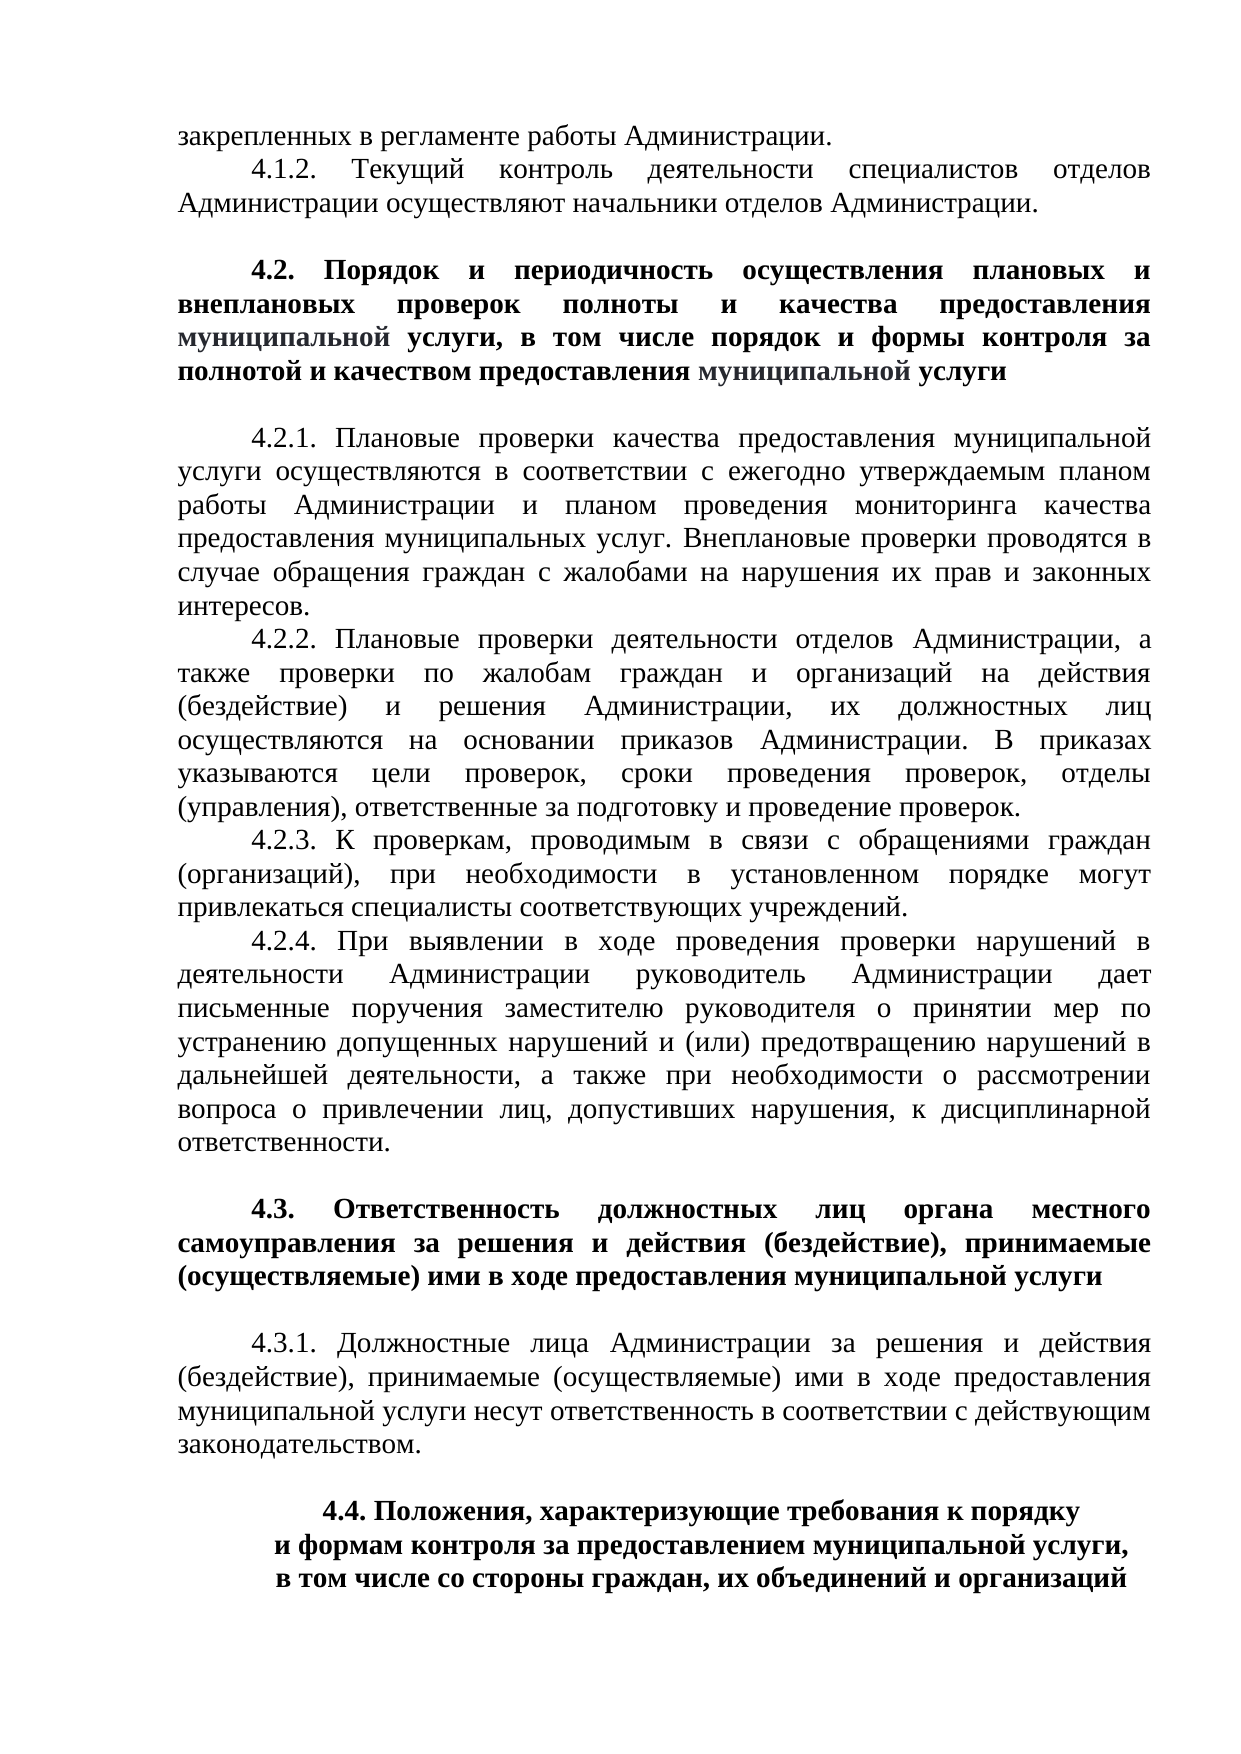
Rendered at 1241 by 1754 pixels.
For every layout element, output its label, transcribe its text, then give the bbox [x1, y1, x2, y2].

text 4.2.2. Плановые проверки деятельности отделов Администрации, а также проверки по жалобам граждан и организаций на действия (бездействие) и решения Администрации, их должностных лиц осуществляются на основании приказов Администрации. В приказах указываются цели проверок, сроки проведения проверок, отделы (управления), ответственные за подготовку и проведение проверок. [177, 621, 1152, 822]
text 4.4. Положения, характеризующие требования к порядку [177, 1493, 1152, 1527]
text в том числе со стороны граждан, их объединений и организаций [177, 1560, 1152, 1594]
text 4.1.2. Текущий контроль деятельности специалистов отделов Администрации осуществляют начальники отделов Администрации. [177, 152, 1152, 219]
text 4.3.1. Должностные лица Администрации за решения и действия (бездействие), принимаемые (осуществляемые) ими в ходе предоставления муниципальной услуги несут ответственность в соответствии с действующим законодательством. [177, 1326, 1152, 1460]
text 4.2.1. Плановые проверки качества предоставления муниципальной услуги осуществляются в соответствии с ежегодно утверждаемым планом работы Администрации и планом проведения мониторинга качества предоставления муниципальных услуг. Внеплановые проверки проводятся в случае обращения граждан с жалобами на нарушения их прав и законных интересов. [177, 420, 1152, 621]
text 4.3. Ответственность должностных лиц органа местного самоуправления за решения и действия (бездействие), принимаемые (осуществляемые) ими в ходе предоставления муниципальной услуги [177, 1191, 1152, 1292]
text 4.2. Порядок и периодичность осуществления плановых и внеплановых проверок полноты и качества предоставления муниципальной услуги, в том числе порядок и формы контроля за полнотой и качеством предоставления муниципальной услуги [177, 252, 1152, 386]
text 4.2.3. К проверкам, проводимым в связи с обращениями граждан (организаций), при необходимости в установленном порядке могут привлекаться специалисты соответствующих учреждений. [177, 822, 1152, 923]
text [177, 118, 1152, 152]
text 4.2.4. При выявлении в ходе проведения проверки нарушений в деятельности Администрации руководитель Администрации дает письменные поручения заместителю руководителя о принятии мер по устранению допущенных нарушений и (или) предотвращению нарушений в дальнейшей деятельности, а также при необходимости о рассмотрении вопроса о привлечении лиц, допустивших нарушения, к дисциплинарной ответственности. [177, 923, 1152, 1158]
text и формам контроля за предоставлением муниципальной услуги, [177, 1527, 1152, 1560]
